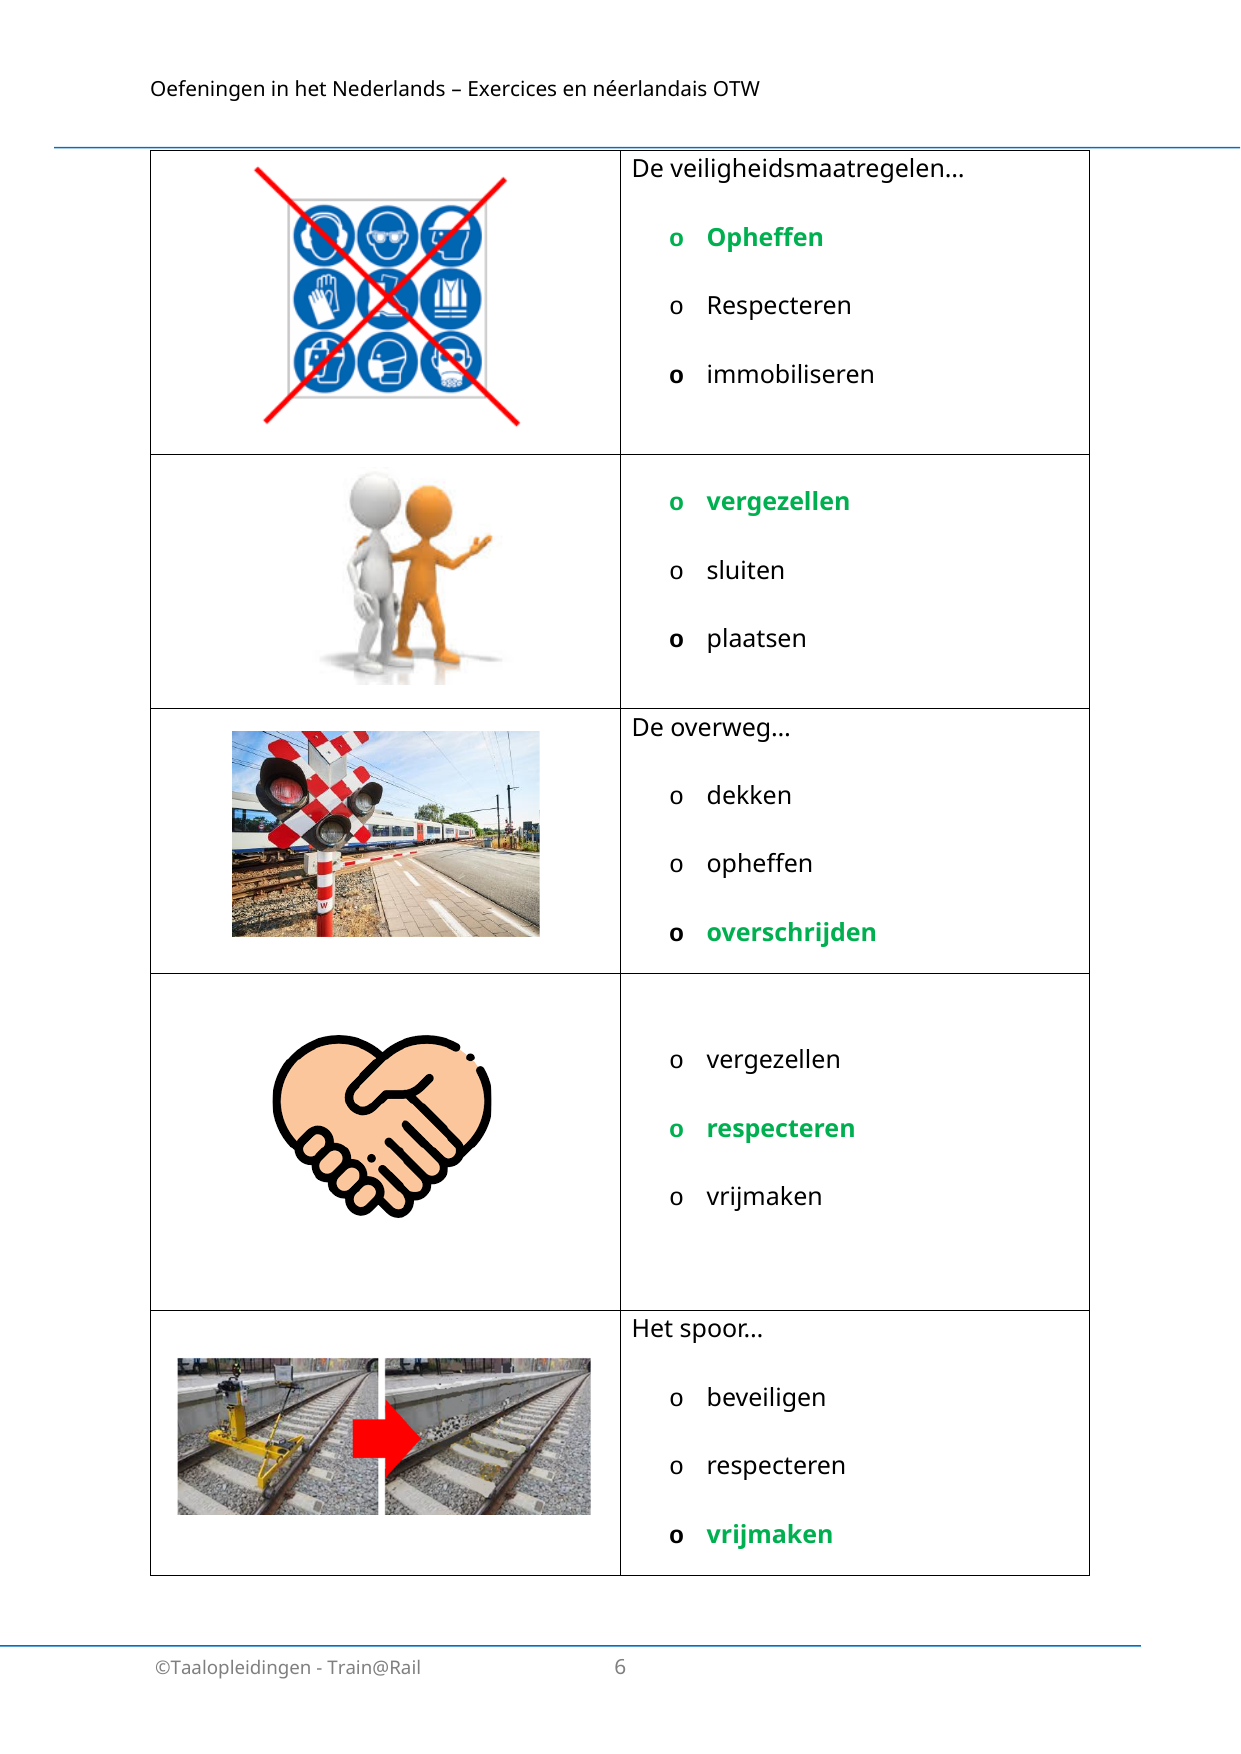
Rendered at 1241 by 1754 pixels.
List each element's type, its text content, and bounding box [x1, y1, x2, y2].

picture [232, 163, 538, 431]
table_cell [151, 1311, 620, 1574]
picture [272, 1016, 492, 1236]
picture [177, 1357, 591, 1515]
table_cell Het spoor… beveiligen respecteren vrijmaken [621, 1311, 1089, 1574]
table_cell [151, 455, 620, 708]
picture [232, 731, 540, 937]
table_cell [151, 974, 620, 1310]
table_cell vergezellen respecteren vrijmaken [621, 974, 1089, 1310]
table_cell De overweg… dekken opheffen overschrijden [621, 709, 1089, 973]
table_cell vergezellen sluiten plaatsen [621, 455, 1089, 708]
table_cell [151, 151, 620, 454]
table_cell De veiligheidsmaatregelen… Opheffen Respecteren immobiliseren [621, 151, 1089, 454]
table_cell [151, 709, 620, 973]
picture [240, 467, 531, 685]
